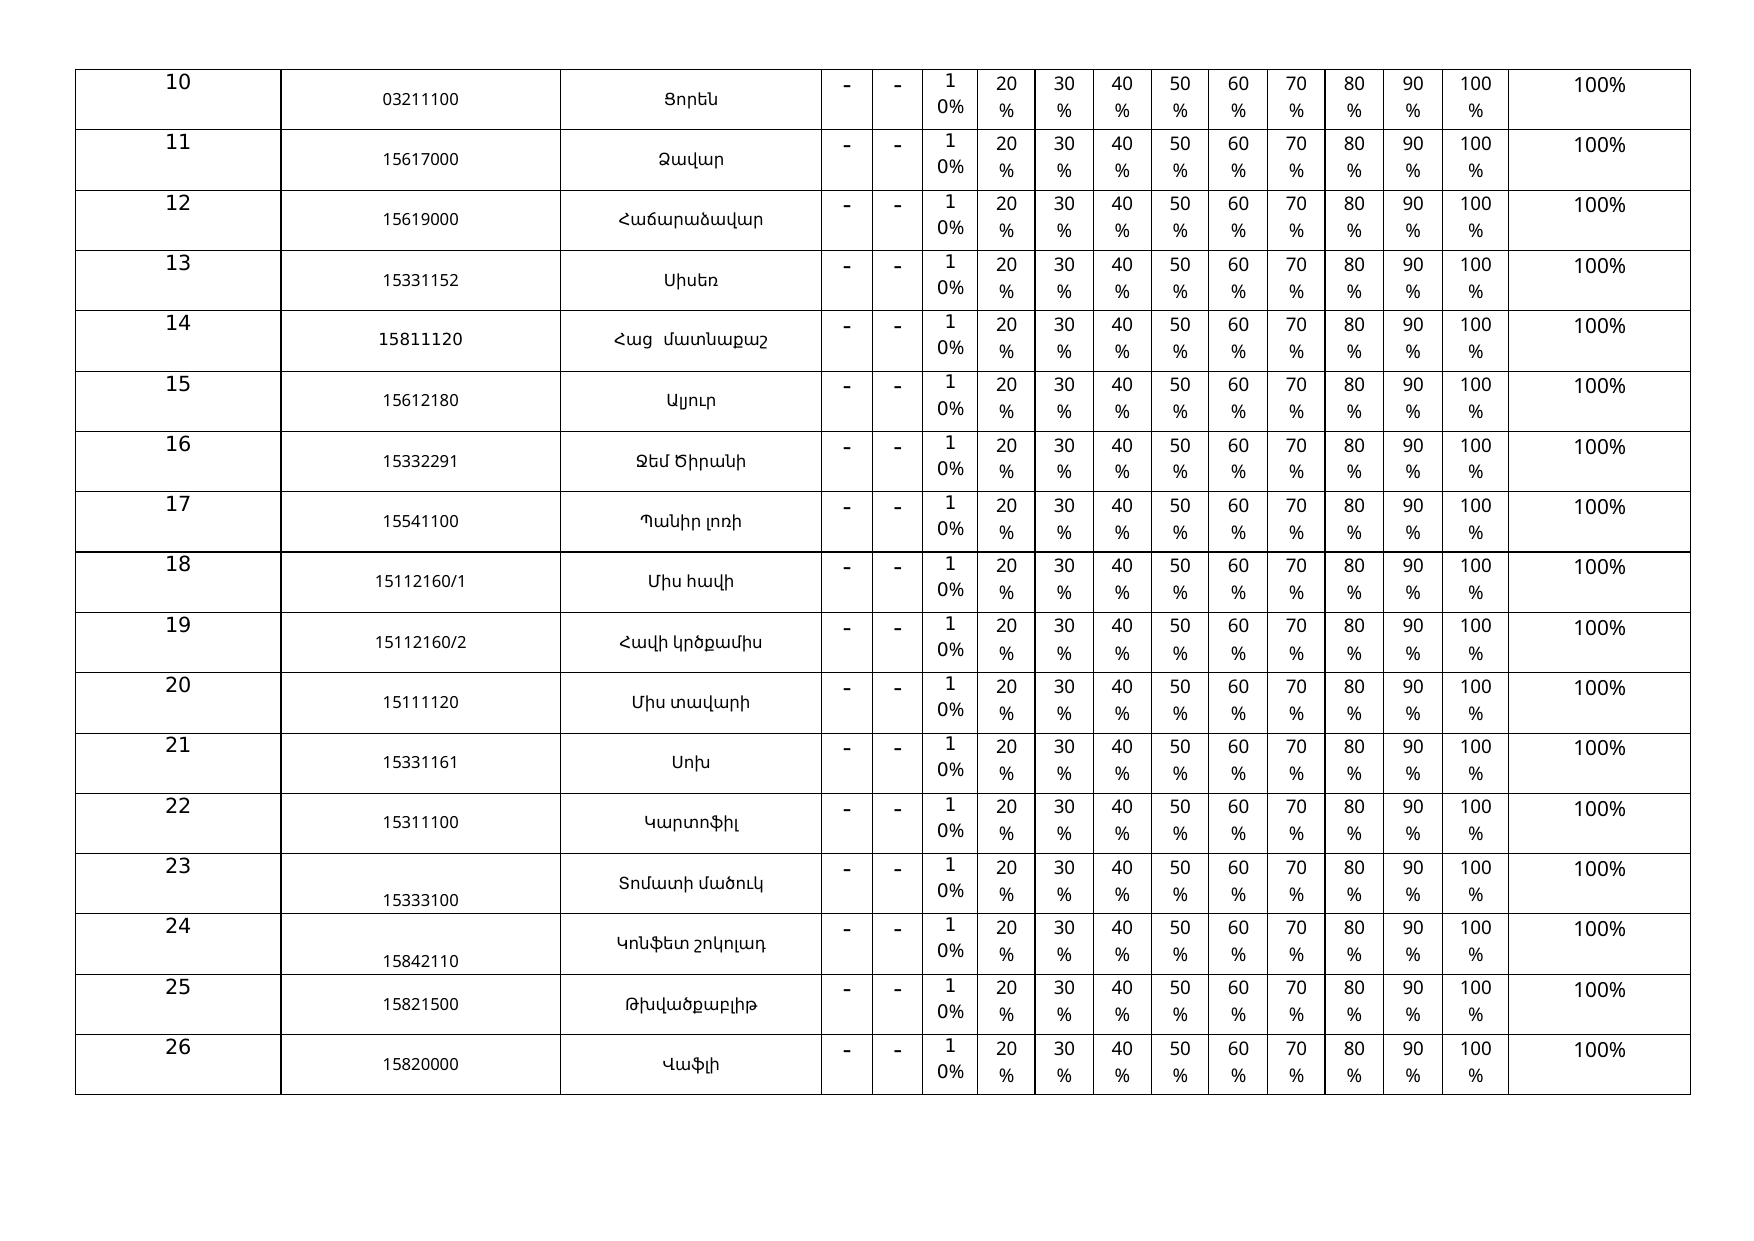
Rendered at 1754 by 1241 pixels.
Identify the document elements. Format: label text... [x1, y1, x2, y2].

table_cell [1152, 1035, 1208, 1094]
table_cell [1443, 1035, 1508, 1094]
table_cell 30% [1036, 191, 1093, 250]
table_cell - [822, 372, 872, 431]
table_cell - [873, 553, 922, 612]
table_cell 30% [1036, 734, 1093, 793]
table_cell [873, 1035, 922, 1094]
table_cell 10% [923, 794, 977, 853]
table_cell Սիսեռ [561, 251, 821, 310]
table_cell - [873, 432, 922, 491]
table_cell 90% [1384, 553, 1442, 612]
table_cell 15112160/1 [282, 553, 560, 612]
table_cell 40% [1094, 372, 1151, 431]
table_cell 15842110 [282, 914, 560, 974]
table_cell 80% [1326, 553, 1383, 612]
table_cell - [822, 914, 872, 974]
table_cell 100% [1443, 854, 1508, 913]
table_cell 30% [1036, 372, 1093, 431]
table_cell 30% [1036, 553, 1093, 612]
table_cell 25 [76, 975, 280, 1034]
table_cell 30% [1036, 975, 1093, 1034]
table_cell 20% [978, 914, 1034, 974]
table_cell 60% [1209, 673, 1267, 732]
table_cell 80% [1326, 914, 1383, 974]
table_cell 30% [1036, 673, 1093, 732]
table_cell 90% [1384, 70, 1442, 129]
table_cell Հաց մատնաքաշ [561, 311, 821, 371]
table_cell 20% [978, 311, 1034, 371]
table_cell 80% [1326, 432, 1383, 491]
table_cell 60% [1209, 914, 1267, 974]
table_cell 100% [1509, 191, 1690, 250]
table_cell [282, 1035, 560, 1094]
table_cell 50% [1152, 673, 1208, 732]
table_cell 80% [1326, 130, 1383, 189]
table_cell - [873, 251, 922, 310]
table_cell Սոխ [561, 734, 821, 793]
table_cell 10% [923, 854, 977, 913]
table_cell 100% [1443, 311, 1508, 371]
table_cell 20% [978, 251, 1034, 310]
table_cell 50% [1152, 794, 1208, 853]
table_cell 20% [978, 613, 1034, 672]
table_cell 10% [923, 734, 977, 793]
table_cell 60% [1209, 70, 1267, 129]
table_cell 100% [1443, 372, 1508, 431]
table_cell 80% [1326, 794, 1383, 853]
table_cell - [873, 372, 922, 431]
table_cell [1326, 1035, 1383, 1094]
table_cell 80% [1326, 191, 1383, 250]
table_cell 22 [76, 794, 280, 853]
table_cell 40% [1094, 130, 1151, 189]
table_cell 100% [1509, 553, 1690, 612]
table_cell 50% [1152, 613, 1208, 672]
table_cell 50% [1152, 70, 1208, 129]
table_cell 10% [923, 914, 977, 974]
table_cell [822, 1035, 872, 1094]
table_cell - [873, 914, 922, 974]
table_cell - [822, 432, 872, 491]
table_cell 100% [1443, 734, 1508, 793]
table_cell 23 [76, 854, 280, 913]
table_cell 12 [76, 191, 280, 250]
table_cell 15333100 [282, 854, 560, 913]
table_cell Պանիր լոռի [561, 492, 821, 551]
table_cell 10% [923, 613, 977, 672]
table_cell - [822, 492, 872, 551]
table_cell Ալյուր [561, 372, 821, 431]
table_cell - [822, 191, 872, 250]
table_cell - [822, 130, 872, 189]
table_cell 11 [76, 130, 280, 189]
table_cell Կարտոֆիլ [561, 794, 821, 853]
table_cell 70% [1268, 492, 1324, 551]
table_cell 40% [1094, 553, 1151, 612]
table_cell 50% [1152, 553, 1208, 612]
table_cell - [873, 613, 922, 672]
table_cell 100% [1443, 251, 1508, 310]
table_cell 40% [1094, 70, 1151, 129]
table_cell - [822, 613, 872, 672]
table_cell 15331161 [282, 734, 560, 793]
table_cell 50% [1152, 914, 1208, 974]
table_cell - [822, 553, 872, 612]
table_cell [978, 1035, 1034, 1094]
table_cell 60% [1209, 553, 1267, 612]
table_cell 10% [923, 372, 977, 431]
table_cell 10% [923, 251, 977, 310]
table_cell 15821500 [282, 975, 560, 1034]
table_cell - [822, 70, 872, 129]
table_cell 20% [978, 553, 1034, 612]
table_cell 70% [1268, 372, 1324, 431]
table_cell 100% [1509, 372, 1690, 431]
table_cell 100% [1443, 914, 1508, 974]
table_cell 15331152 [282, 251, 560, 310]
table_cell 15311100 [282, 794, 560, 853]
table_cell 70% [1268, 975, 1324, 1034]
table_cell 70% [1268, 734, 1324, 793]
table_cell 50% [1152, 372, 1208, 431]
table_cell - [873, 734, 922, 793]
table_cell 70% [1268, 251, 1324, 310]
table_cell 40% [1094, 854, 1151, 913]
table_cell 90% [1384, 914, 1442, 974]
table_cell 20% [978, 975, 1034, 1034]
table_cell 60% [1209, 372, 1267, 431]
table_cell 70% [1268, 191, 1324, 250]
table_cell Միս տավարի [561, 673, 821, 732]
table_cell 10% [923, 673, 977, 732]
table_cell - [873, 492, 922, 551]
table_cell 16 [76, 432, 280, 491]
table_cell 15619000 [282, 191, 560, 250]
table_cell 80% [1326, 311, 1383, 371]
table_cell - [822, 854, 872, 913]
table_cell 20% [978, 492, 1034, 551]
table_cell 80% [1326, 975, 1383, 1034]
table_cell 70% [1268, 70, 1324, 129]
table_cell 03211100 [282, 70, 560, 129]
table_cell - [873, 191, 922, 250]
table_cell 100% [1443, 191, 1508, 250]
table_cell 100% [1443, 613, 1508, 672]
table_cell 100% [1509, 311, 1690, 371]
table_cell 90% [1384, 191, 1442, 250]
table_cell 100% [1509, 794, 1690, 853]
table_cell 100% [1443, 794, 1508, 853]
table_cell 17 [76, 492, 280, 551]
table_cell 80% [1326, 251, 1383, 310]
table_cell 40% [1094, 492, 1151, 551]
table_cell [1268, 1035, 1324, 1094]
table_cell Ցորեն [561, 70, 821, 129]
table_cell 20% [978, 432, 1034, 491]
table_cell 100% [1509, 673, 1690, 732]
table_cell 30% [1036, 854, 1093, 913]
table_cell 10% [923, 191, 977, 250]
table_cell 30% [1036, 914, 1093, 974]
table_cell 80% [1326, 613, 1383, 672]
table_cell 40% [1094, 191, 1151, 250]
table_cell 90% [1384, 673, 1442, 732]
table_cell 70% [1268, 613, 1324, 672]
table_cell 20% [978, 130, 1034, 189]
table_cell 15612180 [282, 372, 560, 431]
table_cell 20% [978, 734, 1034, 793]
table_cell 60% [1209, 734, 1267, 793]
table_cell 80% [1326, 492, 1383, 551]
table_cell 30% [1036, 794, 1093, 853]
table_cell 70% [1268, 130, 1324, 189]
table_cell 20% [978, 191, 1034, 250]
table_cell 40% [1094, 432, 1151, 491]
table_cell 90% [1384, 130, 1442, 189]
table_cell 10% [923, 975, 977, 1034]
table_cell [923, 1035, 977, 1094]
table_cell Թխվածքաբլիթ [561, 975, 821, 1034]
table_cell 100% [1509, 432, 1690, 491]
table_cell 10% [923, 70, 977, 129]
table_cell 20 [76, 673, 280, 732]
table_cell Հավի կրծքամիս [561, 613, 821, 672]
table_cell 100% [1443, 130, 1508, 189]
table_cell 100% [1509, 70, 1690, 129]
table_cell 40% [1094, 734, 1151, 793]
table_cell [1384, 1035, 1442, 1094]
table_cell 20% [978, 70, 1034, 129]
table_cell - [873, 673, 922, 732]
table_cell 30% [1036, 311, 1093, 371]
table_cell 60% [1209, 432, 1267, 491]
table_cell 10 [76, 70, 280, 129]
table_cell 60% [1209, 975, 1267, 1034]
table_cell 70% [1268, 794, 1324, 853]
table_cell 30% [1036, 130, 1093, 189]
table_cell 15112160/2 [282, 613, 560, 672]
table_cell Ջեմ Ծիրանի [561, 432, 821, 491]
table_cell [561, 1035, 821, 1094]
table_cell 60% [1209, 613, 1267, 672]
table_cell - [873, 130, 922, 189]
table_cell 10% [923, 492, 977, 551]
table_cell - [873, 70, 922, 129]
table_cell 30% [1036, 251, 1093, 310]
table_cell - [822, 251, 872, 310]
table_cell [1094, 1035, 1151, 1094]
table_cell - [873, 854, 922, 913]
table_cell Հաճարաձավար [561, 191, 821, 250]
table_cell 60% [1209, 794, 1267, 853]
table_cell 40% [1094, 673, 1151, 732]
table_cell 70% [1268, 854, 1324, 913]
table_cell 40% [1094, 251, 1151, 310]
table_cell 70% [1268, 553, 1324, 612]
table_cell 15 [76, 372, 280, 431]
table_cell - [822, 673, 872, 732]
table_cell 50% [1152, 191, 1208, 250]
table_cell 90% [1384, 975, 1442, 1034]
table_cell 100% [1443, 975, 1508, 1034]
table_cell 100% [1509, 251, 1690, 310]
table_cell 70% [1268, 673, 1324, 732]
table_cell 90% [1384, 432, 1442, 491]
table_cell 40% [1094, 914, 1151, 974]
table_cell 70% [1268, 311, 1324, 371]
table_cell 24 [76, 914, 280, 974]
table_cell 80% [1326, 854, 1383, 913]
table_cell 20% [978, 794, 1034, 853]
table_cell 100% [1443, 492, 1508, 551]
table_cell 100% [1443, 673, 1508, 732]
table_cell 90% [1384, 492, 1442, 551]
table_cell 20% [978, 372, 1034, 431]
table_cell 60% [1209, 492, 1267, 551]
table_cell 30% [1036, 432, 1093, 491]
table_cell 21 [76, 734, 280, 793]
table_cell 50% [1152, 311, 1208, 371]
table_cell 14 [76, 311, 280, 371]
table_cell 10% [923, 311, 977, 371]
table_cell 20% [978, 854, 1034, 913]
table_cell 18 [76, 553, 280, 612]
table_cell 20% [978, 673, 1034, 732]
table_cell 15332291 [282, 432, 560, 491]
table_cell 15811120 [282, 311, 560, 371]
table_cell 90% [1384, 734, 1442, 793]
table_cell Կոնֆետ շոկոլադ [561, 914, 821, 974]
table_cell 50% [1152, 432, 1208, 491]
table_cell 30% [1036, 613, 1093, 672]
table_cell 50% [1152, 975, 1208, 1034]
table_cell 50% [1152, 492, 1208, 551]
table_cell - [822, 975, 872, 1034]
table_cell 50% [1152, 854, 1208, 913]
table_cell - [873, 975, 922, 1034]
table_cell 80% [1326, 673, 1383, 732]
table_cell 13 [76, 251, 280, 310]
table_cell 90% [1384, 613, 1442, 672]
table_cell 30% [1036, 492, 1093, 551]
table_cell 90% [1384, 372, 1442, 431]
table_cell 100% [1443, 553, 1508, 612]
table_cell - [873, 311, 922, 371]
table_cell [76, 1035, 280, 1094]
table_cell 60% [1209, 854, 1267, 913]
table_cell 19 [76, 613, 280, 672]
table_cell - [822, 734, 872, 793]
table_cell 100% [1509, 492, 1690, 551]
table_cell 30% [1036, 70, 1093, 129]
table_cell 100% [1509, 130, 1690, 189]
table_cell 70% [1268, 914, 1324, 974]
table_cell 10% [923, 553, 977, 612]
table_cell 15617000 [282, 130, 560, 189]
table_cell 50% [1152, 130, 1208, 189]
table_cell Տոմատի մածուկ [561, 854, 821, 913]
table_cell 100% [1509, 914, 1690, 974]
table_cell Միս հավի [561, 553, 821, 612]
table_cell Ձավար [561, 130, 821, 189]
table_cell 90% [1384, 854, 1442, 913]
table_cell 40% [1094, 975, 1151, 1034]
table_cell 60% [1209, 191, 1267, 250]
table_cell 40% [1094, 794, 1151, 853]
table_cell 60% [1209, 311, 1267, 371]
table_cell 100% [1509, 854, 1690, 913]
table_cell 90% [1384, 794, 1442, 853]
table_cell 100% [1509, 734, 1690, 793]
table_cell 80% [1326, 372, 1383, 431]
table_cell - [822, 794, 872, 853]
table_cell 60% [1209, 251, 1267, 310]
table_cell 10% [923, 130, 977, 189]
table_cell - [822, 311, 872, 371]
table_cell 40% [1094, 613, 1151, 672]
table_cell 70% [1268, 432, 1324, 491]
table_cell - [873, 794, 922, 853]
table_cell 80% [1326, 70, 1383, 129]
table_cell 15111120 [282, 673, 560, 732]
table_cell 90% [1384, 311, 1442, 371]
table_cell 90% [1384, 251, 1442, 310]
table_cell 50% [1152, 251, 1208, 310]
table_cell 100% [1509, 613, 1690, 672]
table_cell 80% [1326, 734, 1383, 793]
table_cell 40% [1094, 311, 1151, 371]
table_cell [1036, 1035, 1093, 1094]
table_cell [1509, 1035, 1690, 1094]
table_cell 10% [923, 432, 977, 491]
table_cell 15541100 [282, 492, 560, 551]
table_cell 100% [1443, 432, 1508, 491]
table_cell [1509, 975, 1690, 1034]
table_cell 60% [1209, 130, 1267, 189]
table_cell 50% [1152, 734, 1208, 793]
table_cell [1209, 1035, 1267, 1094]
table_cell 100% [1443, 70, 1508, 129]
